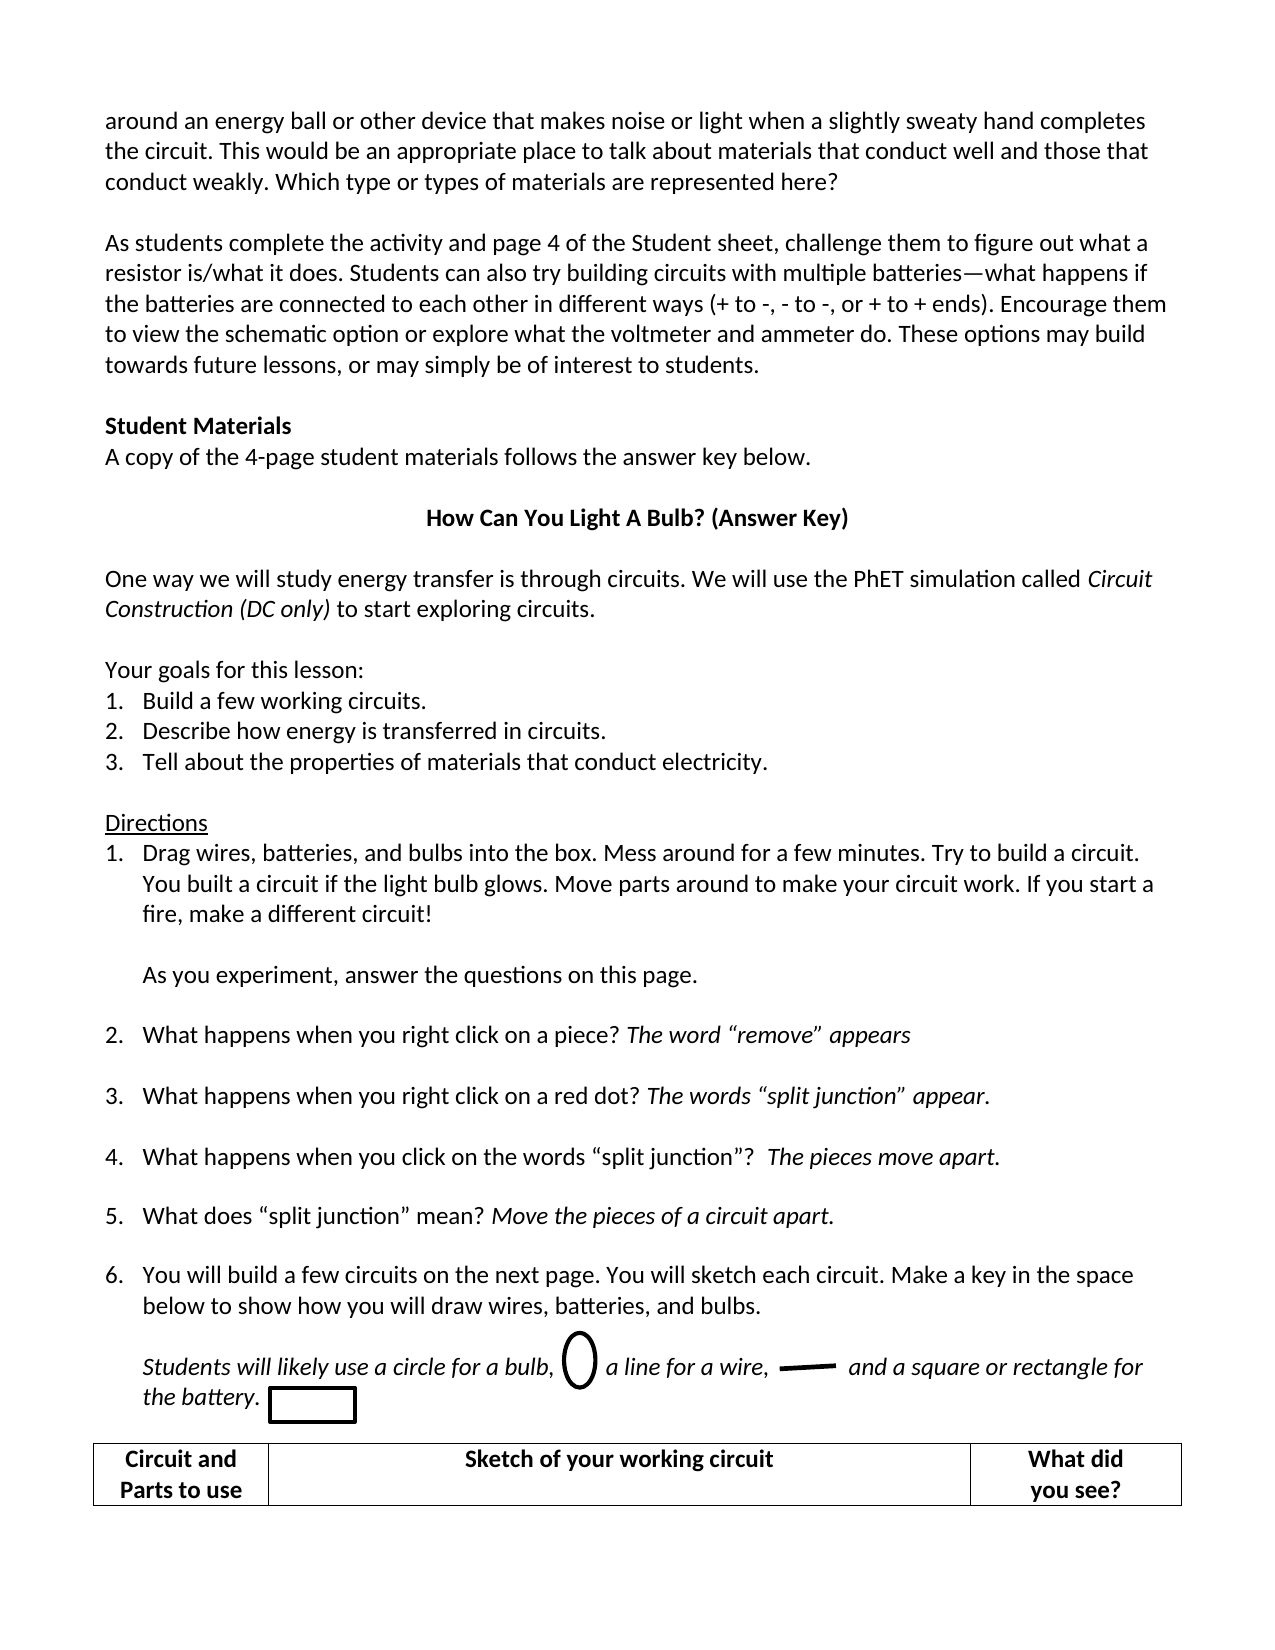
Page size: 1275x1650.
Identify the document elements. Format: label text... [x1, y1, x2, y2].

text Directions [105, 807, 1170, 837]
list Students will likely use a circle for a bulb, a line for a wire, and a square or rectangle for the battery. [142, 1351, 1170, 1412]
list You will build a few circuits on the next page. You will sketch each circuit. Make a key in the space below to show how you will draw wires, batteries, and bulbs. [105, 1259, 1170, 1321]
list Drag wires, batteries, and bulbs into the box. Mess around for a few minutes. Try to build a circuit. You built a circuit if the light bulb glows. Move parts around to make your circuit work. If you start a fire, make a different circuit! [105, 837, 1170, 929]
list Build a few working circuits. [105, 685, 1170, 715]
text How Can You Light A Bulb? (Answer Key) [105, 502, 1170, 532]
text As students complete the activity and page 4 of the Student sheet, challenge them to figure out what a resistor is/what it does. Students can also try building circuits with multiple batteries—what happens if the batteries are connected to each other in different ways (+ to -, - to -, or + to + ends). Encourage them to view the schematic option or explore what the voltmeter and ammeter do. These options may build towards future lessons, or may simply be of interest to students. [105, 227, 1170, 380]
text Your goals for this lesson: [105, 654, 1170, 685]
list What happens when you click on the words “split junction”? The pieces move apart. [105, 1141, 1170, 1200]
text Student Materials [105, 410, 1170, 441]
text One way we will study energy transfer is through circuits. We will use the PhET simulation called Circuit Construction (DC only) to start exploring circuits. [105, 563, 1170, 624]
text As you experiment, answer the questions on this page. [142, 959, 1170, 1019]
table_header Sketch of your working circuit [269, 1444, 970, 1505]
list What does “split junction” mean? Move the pieces of a circuit apart. [105, 1200, 1170, 1259]
table_header Circuit and Parts to use [94, 1444, 268, 1505]
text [105, 105, 1170, 197]
list What happens when you right click on a red dot? The words “split junction” appear. [105, 1080, 1170, 1110]
list Tell about the properties of materials that conduct electricity. [105, 746, 1170, 776]
list Describe how energy is transferred in circuits. [105, 715, 1170, 746]
text A copy of the 4-page student materials follows the answer key below. [105, 441, 1170, 471]
table_header What did you see? [971, 1444, 1181, 1505]
list What happens when you right click on a piece? The word “remove” appears [105, 1019, 1170, 1049]
